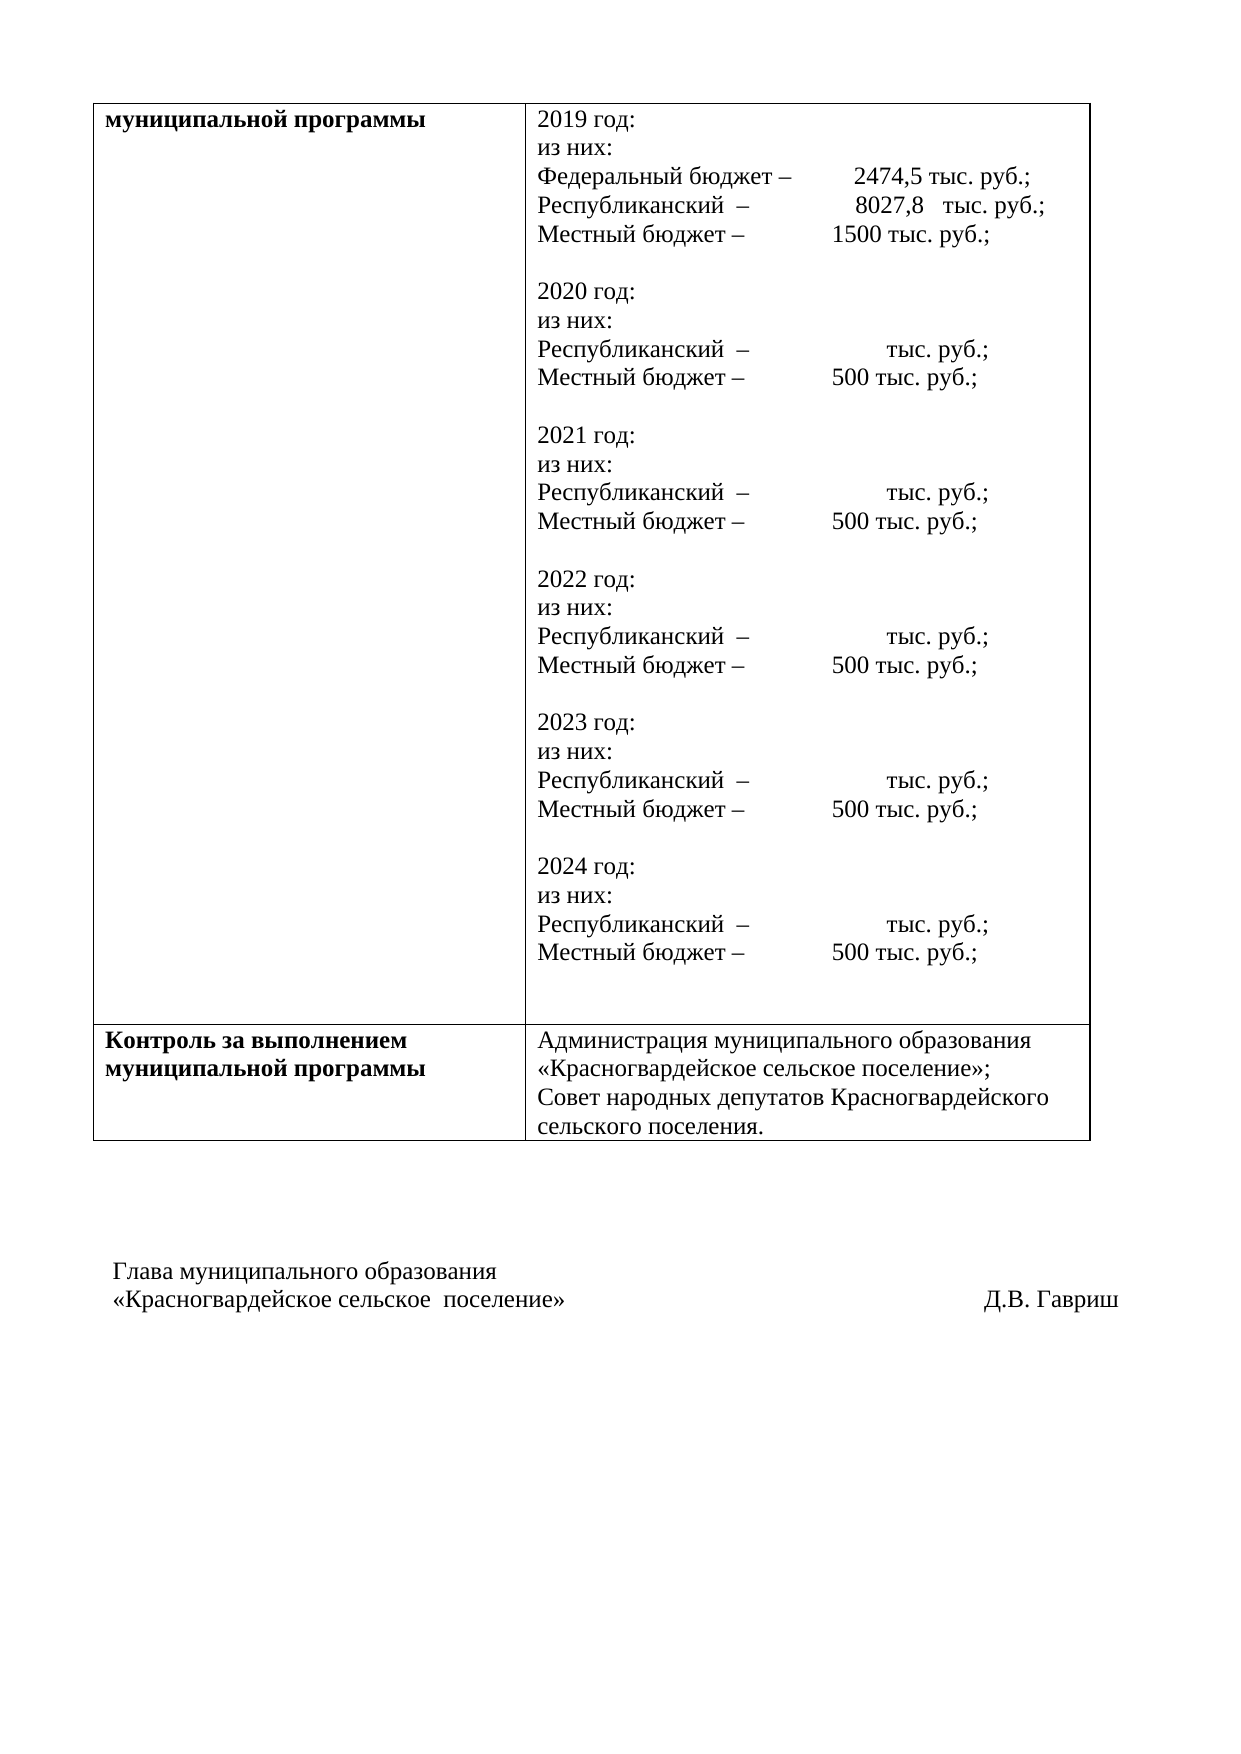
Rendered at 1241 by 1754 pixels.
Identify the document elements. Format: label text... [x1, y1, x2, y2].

table_cell Администрация муниципального образования «Красногвардейское сельское поселение»; Совет народных депутатов Красногвардейского сельского поселения. [526, 1025, 1089, 1140]
text Глава муниципального образования [112, 1256, 1128, 1284]
table_cell Контроль за выполнением муниципальной программы [94, 1025, 525, 1140]
text «Красногвардейское сельское поселение» Д.В. Гавриш [112, 1284, 1128, 1313]
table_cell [526, 104, 1089, 1024]
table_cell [94, 104, 525, 1024]
